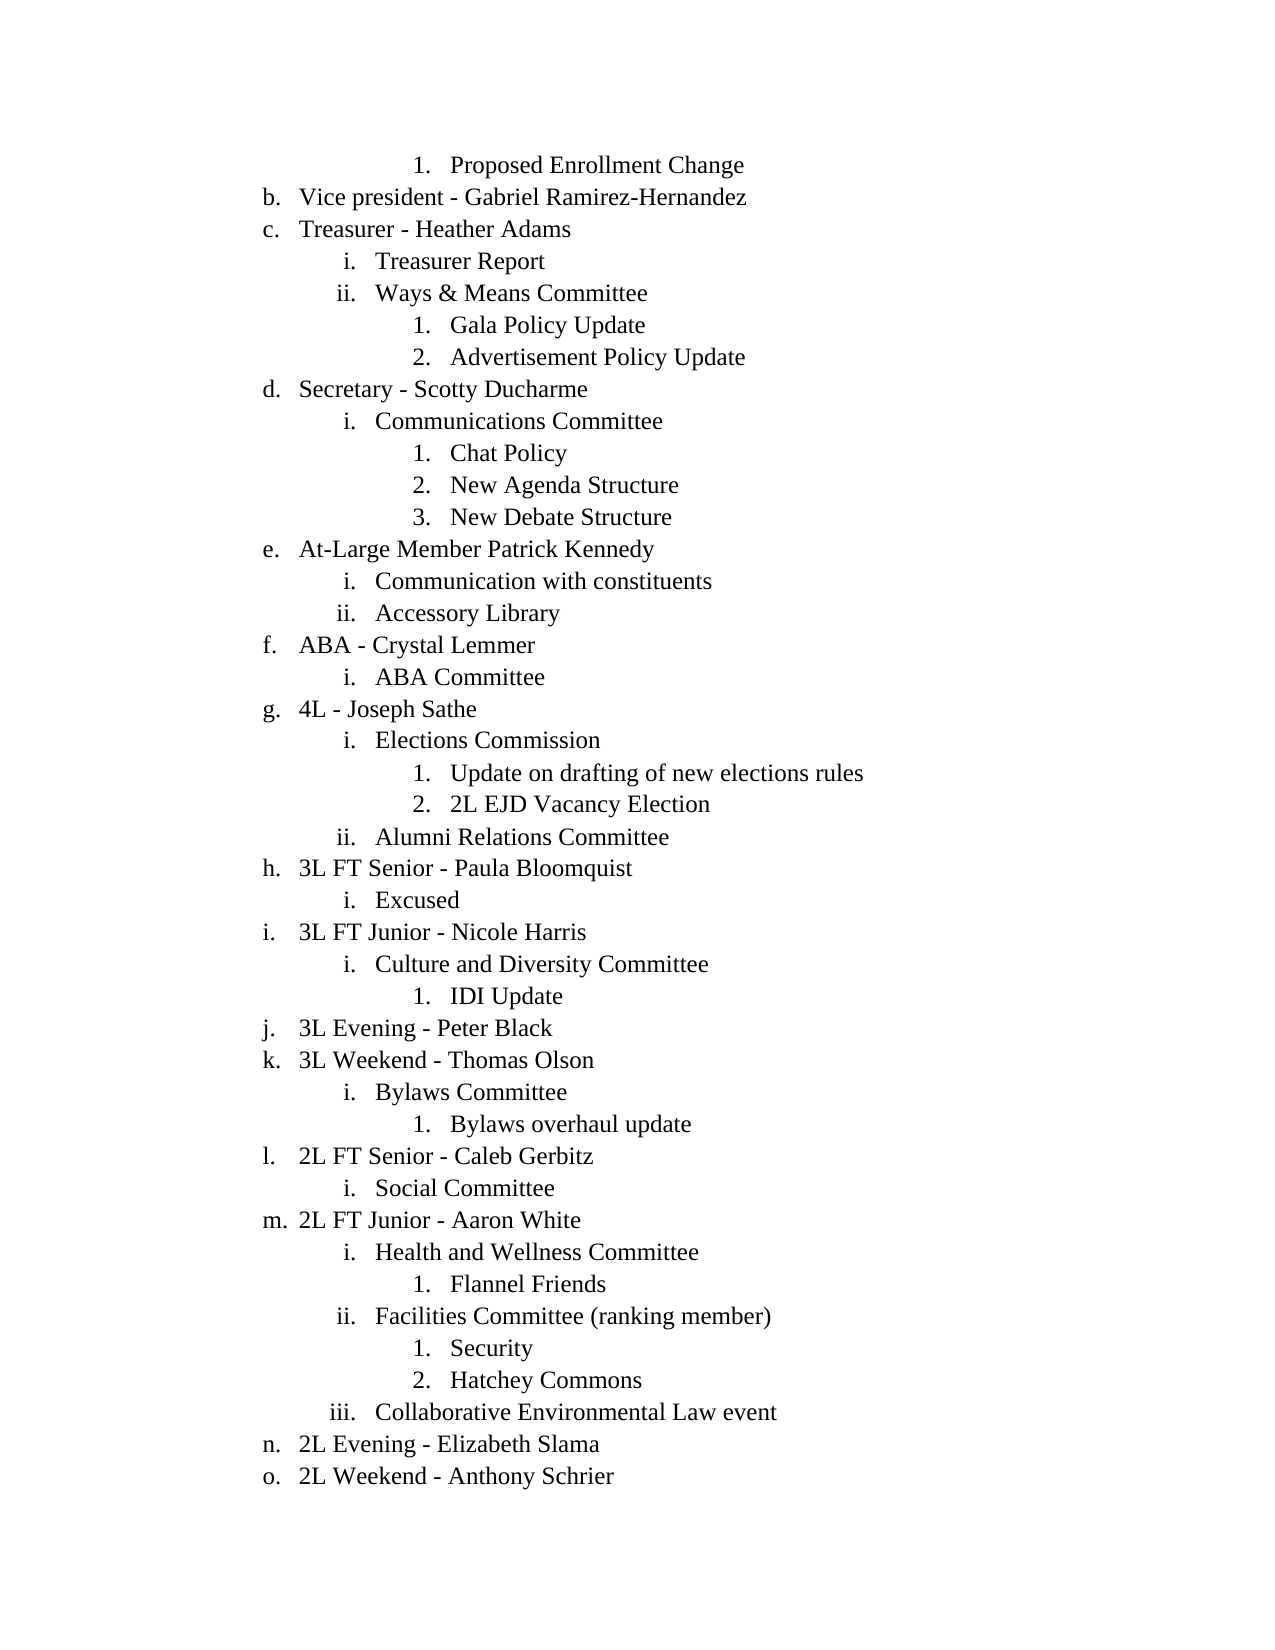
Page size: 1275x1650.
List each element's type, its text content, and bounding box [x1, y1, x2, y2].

list Advertisement Policy Update [412, 342, 1125, 371]
list Collaborative Environmental Law event [356, 1397, 1125, 1426]
list 4L - Joseph Sathe [262, 694, 1125, 722]
list Accessory Library [356, 598, 1125, 626]
list 2L Weekend - Anthony Schrier [262, 1461, 1125, 1490]
list Excused [356, 886, 1125, 914]
list 3L FT Junior - Nicole Harris [262, 917, 1125, 946]
list Update on drafting of new elections rules [412, 758, 1125, 786]
list Elections Commission [356, 726, 1125, 754]
list Alumni Relations Committee [356, 822, 1125, 850]
list Ways & Means Committee [356, 278, 1125, 307]
list 2L FT Junior - Aaron White [262, 1205, 1125, 1234]
list Gala Policy Update [412, 310, 1125, 339]
list Security [412, 1333, 1125, 1362]
list Treasurer Report [356, 246, 1125, 275]
list 2L FT Senior - Caleb Gerbitz [262, 1141, 1125, 1170]
list Social Committee [356, 1173, 1125, 1202]
list Treasurer - Heather Adams [262, 214, 1125, 243]
list Health and Wellness Committee [356, 1237, 1125, 1266]
list Vice president - Gabriel Ramirez-Hernandez [262, 182, 1125, 211]
list Communication with constituents [356, 566, 1125, 594]
list Communications Committee [356, 406, 1125, 434]
list Facilities Committee (ranking member) [356, 1301, 1125, 1330]
list Bylaws Committee [356, 1077, 1125, 1106]
list Bylaws overhaul update [412, 1109, 1125, 1138]
list ABA - Crystal Lemmer [262, 630, 1125, 658]
list Chat Policy [412, 438, 1125, 467]
list Culture and Diversity Committee [356, 949, 1125, 978]
list At-Large Member Patrick Kennedy [262, 534, 1125, 562]
list ABA Committee [356, 662, 1125, 690]
list New Agenda Structure [412, 470, 1125, 498]
list 3L Weekend - Thomas Olson [262, 1045, 1125, 1074]
list 2L EJD Vacancy Election [412, 789, 1125, 818]
list New Debate Structure [412, 502, 1125, 531]
list IDI Update [412, 981, 1125, 1010]
list 3L Evening - Peter Black [262, 1013, 1125, 1042]
list Flannel Friends [412, 1269, 1125, 1298]
list Hatchey Commons [412, 1365, 1125, 1394]
list 2L Evening - Elizabeth Slama [262, 1429, 1125, 1458]
list 3L FT Senior - Paula Bloomquist [262, 853, 1125, 882]
list Secretary - Scotty Ducharme [262, 374, 1125, 403]
list Proposed Enrollment Change [412, 150, 1125, 179]
